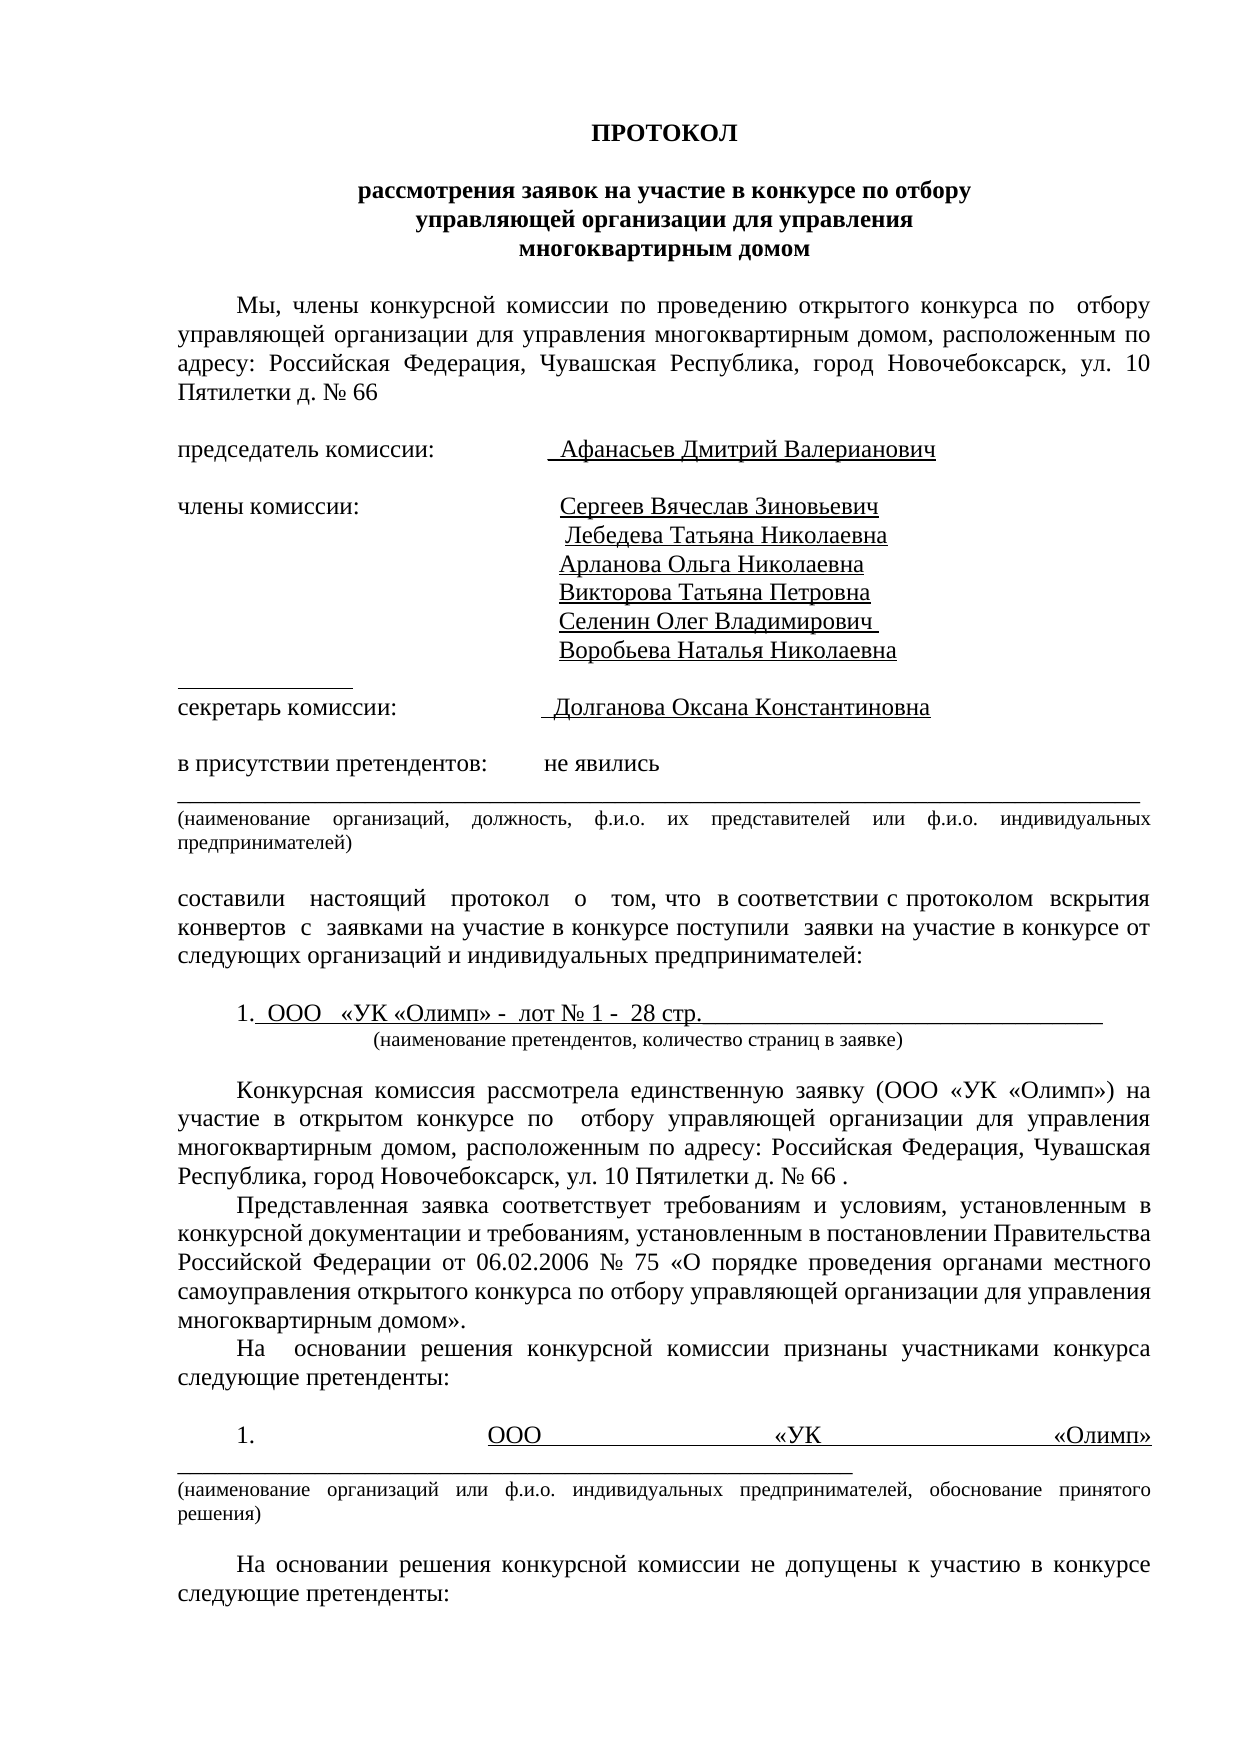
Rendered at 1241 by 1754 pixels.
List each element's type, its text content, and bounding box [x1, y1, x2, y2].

text многоквартирным домом [177, 233, 1152, 262]
text 1. ООО «УК «Олимп» - лот № 1 - 28 стр.________________________________ [177, 998, 1152, 1027]
text На основании решения конкурсной комиссии не допущены к участию в конкурсе следующие претенденты: [177, 1549, 1152, 1607]
text (наименование организаций или ф.и.о. индивидуальных предпринимателей, обоснование принятого решения) [177, 1477, 1152, 1525]
text На основании решения конкурсной комиссии признаны участниками конкурса следующие претенденты: [177, 1333, 1152, 1391]
text члены комиссии: Сергеев Вячеслав Зиновьевич [177, 491, 1152, 520]
text Мы, члены конкурсной комиссии по проведению открытого конкурса по отбору управляющей организации для управления многоквартирным домом, расположенным по адресу: Российская Федерация, Чувашская Республика, город Новочебоксарск, ул. 10 Пятилетки д. № 66 [177, 291, 1152, 406]
text (наименование организаций, должность, ф.и.о. их представителей или ф.и.о. индивидуальных предпринимателей) [177, 806, 1152, 854]
text Арланова Ольга Николаевна [177, 549, 1152, 577]
text (наименование претендентов, количество страниц в заявке) [177, 1027, 1152, 1051]
text секретарь комиссии: Долганова Оксана Константиновна [177, 692, 1152, 720]
text Селенин Олег Владимирович [177, 606, 1152, 635]
text Представленная заявка соответствует требованиям и условиям, установленным в конкурсной документации и требованиям, установленным в постановлении Правительства Российской Федерации от 06.02.2006 № 75 «О порядке проведения органами местного самоуправления открытого конкурса по отбору управляющей организации для управления многоквартирным домом». [177, 1190, 1152, 1333]
text _____________________________________________________________________________ [177, 777, 1152, 806]
text ПРОТОКОЛ [177, 118, 1152, 147]
text управляющей организации для управления [177, 204, 1152, 233]
text 1. ООО «УК «Олимп» ______________________________________________________ [177, 1420, 1152, 1477]
text составили настоящий протокол о том, что в соответствии с протоколом вскрытия конвертов с заявками на участие в конкурсе поступили заявки на участие в конкурсе от следующих организаций и индивидуальных предпринимателей: [177, 883, 1152, 969]
text в присутствии претендентов: не явились [177, 748, 1152, 777]
text Конкурсная комиссия рассмотрела единственную заявку (ООО «УК «Олимп») на участие в открытом конкурсе по отбору управляющей организации для управления многоквартирным домом, расположенным по адресу: Российская Федерация, Чувашская Республика, город Новочебоксарск, ул. 10 Пятилетки д. № 66 . [177, 1075, 1152, 1190]
text Лебедева Татьяна Николаевна [177, 520, 1152, 549]
text Викторова Татьяна Петровна [177, 577, 1152, 606]
text Воробьева Наталья Николаевна [177, 635, 1152, 664]
text председатель комиссии: _Афанасьев Дмитрий Валерианович [177, 434, 1152, 463]
text рассмотрения заявок на участие в конкурсе по отбору [177, 176, 1152, 204]
